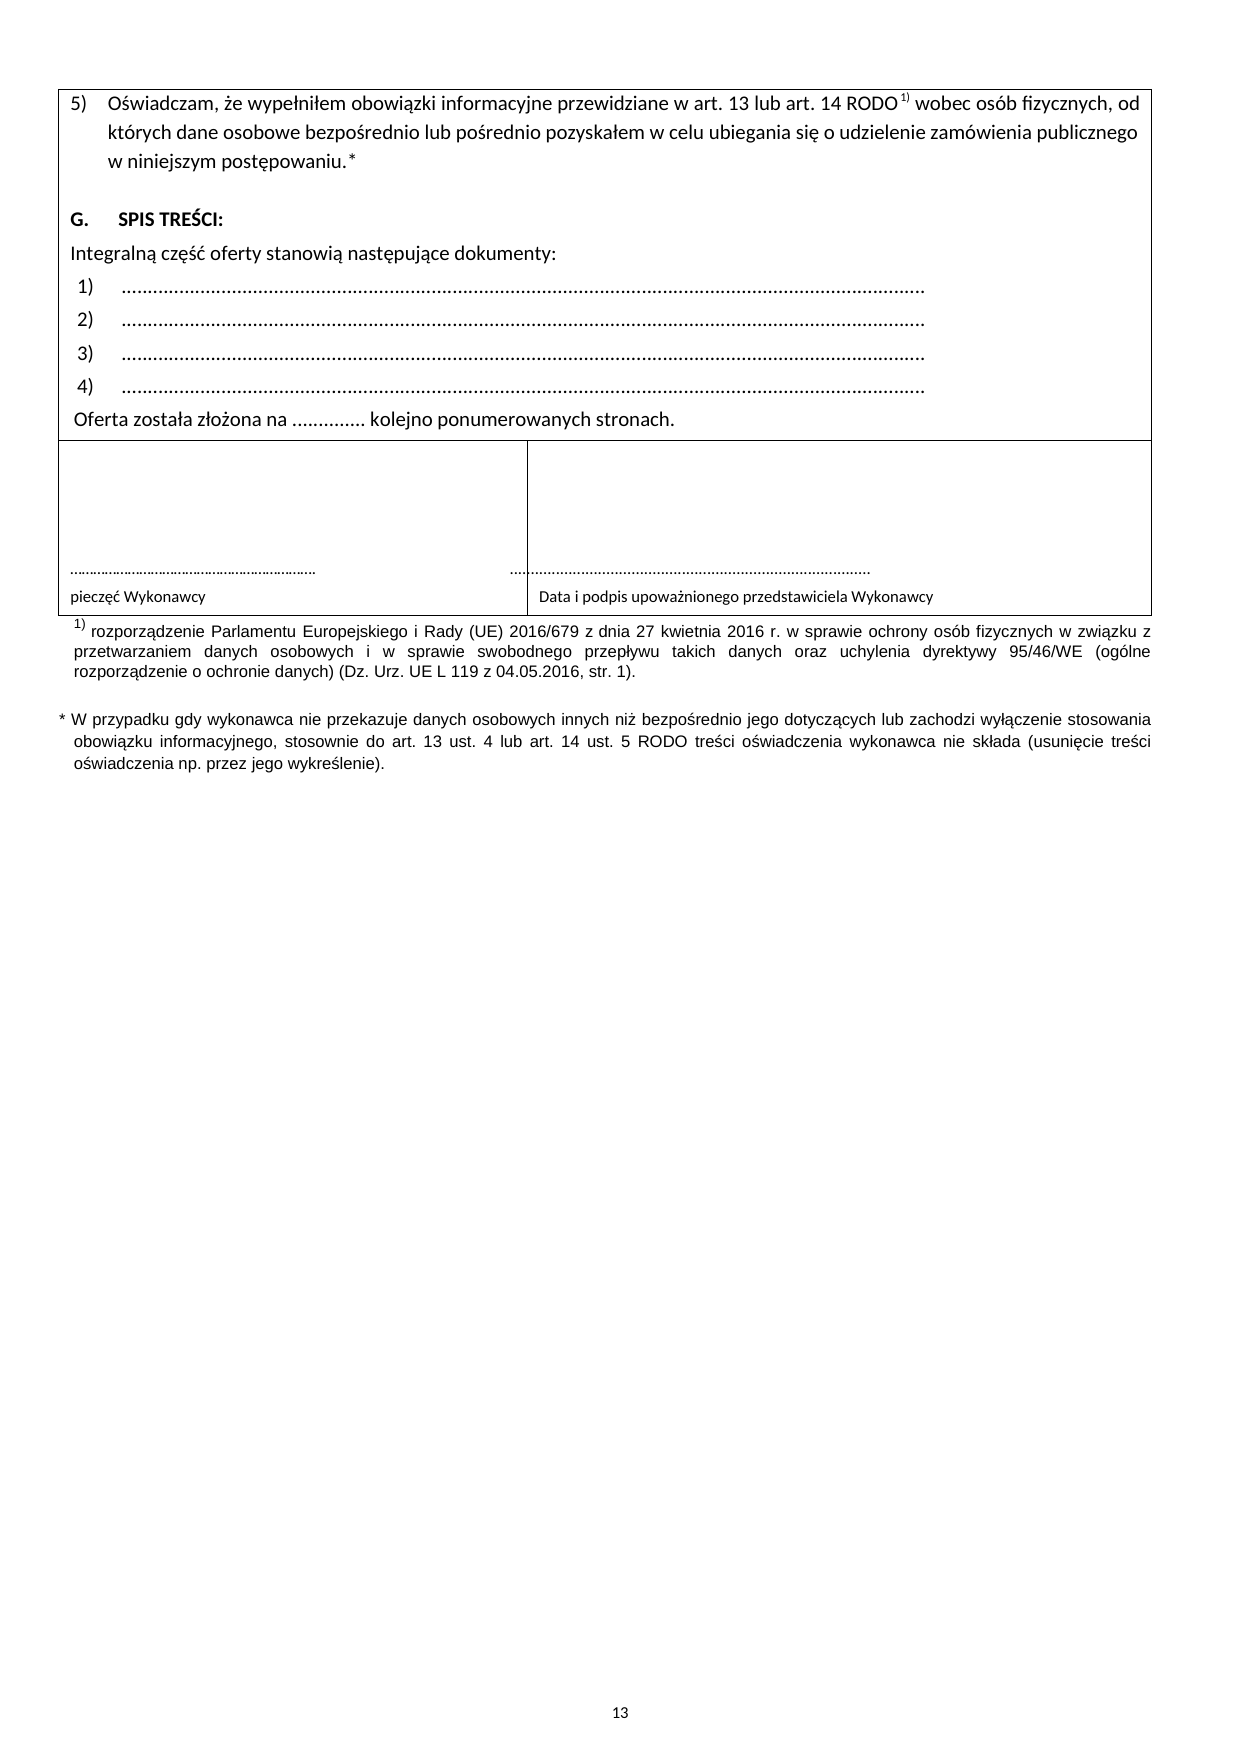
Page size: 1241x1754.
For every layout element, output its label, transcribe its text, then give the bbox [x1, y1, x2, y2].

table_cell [59, 90, 1151, 440]
table_cell ………………………………………………………. pieczęć Wykonawcy [59, 441, 527, 615]
text * W przypadku gdy wykonawca nie przekazuje danych osobowych innych niż bezpośrednio jego dotyczących lub zachodzi wyłączenie stosowania obowiązku informacyjnego, stosownie do art. 13 ust. 4 lub art. 14 ust. 5 RODO treści oświadczenia wykonawca nie składa (usunięcie treści oświadczenia np. przez jego wykreślenie). [59, 710, 1152, 773]
table_cell ...................................................................................... Data i podpis upoważnionego przedstawiciela Wykonawcy [528, 441, 1151, 615]
text 1) rozporządzenie Parlamentu Europejskiego i Rady (UE) 2016/679 z dnia 27 kwietnia 2016 r. w sprawie ochrony osób fizycznych w związku z przetwarzaniem danych osobowych i w sprawie swobodnego przepływu takich danych oraz uchylenia dyrektywy 95/46/WE (ogólne rozporządzenie o ochronie danych) (Dz. Urz. UE L 119 z 04.05.2016, str. 1). [74, 616, 1152, 681]
